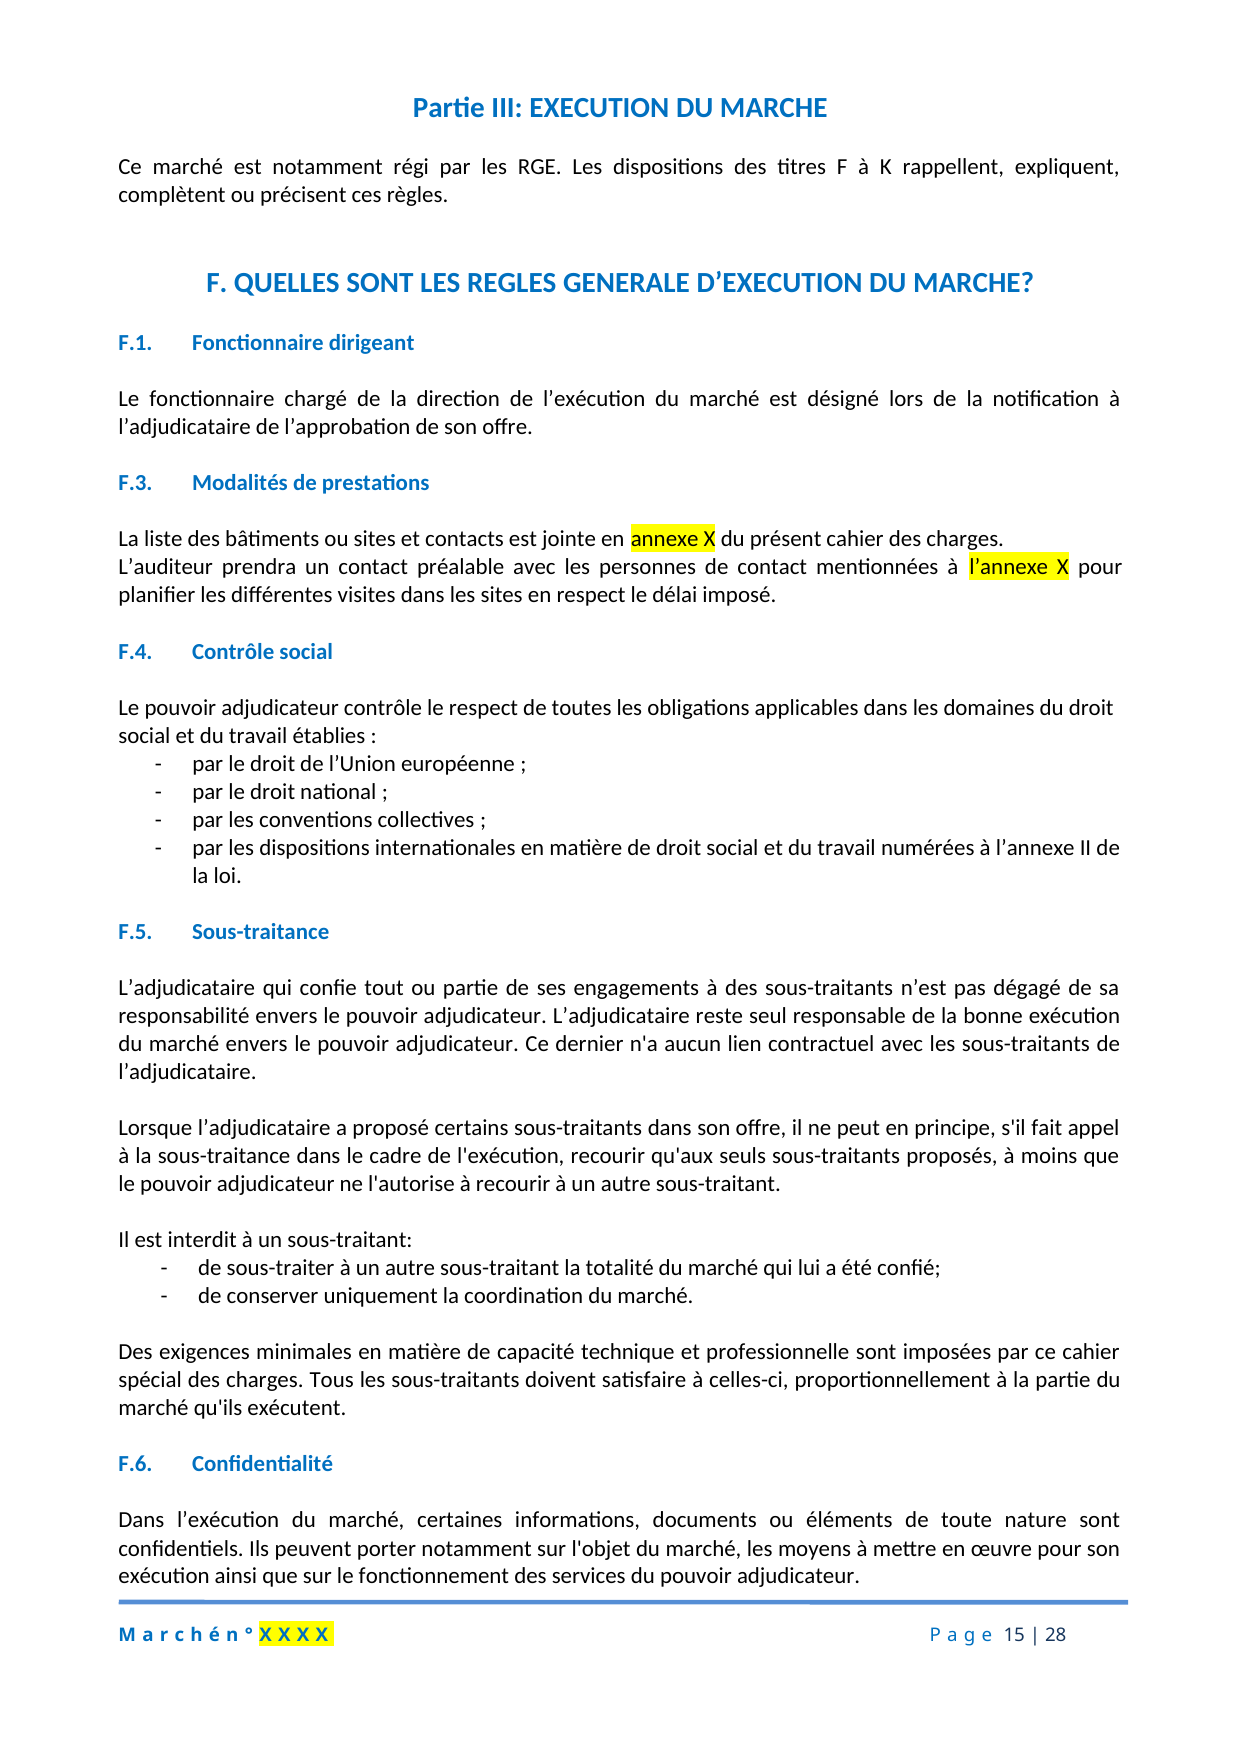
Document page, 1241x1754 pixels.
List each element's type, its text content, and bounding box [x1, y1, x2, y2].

text Le pouvoir adjudicateur contrôle le respect de toutes les obligations applicables dans les domaines du droit social et du travail établies : [118, 693, 1122, 749]
list par le droit de l’Union européenne ; [154, 749, 1122, 777]
text F.4. Contrôle social [118, 637, 1122, 665]
text Des exigences minimales en matière de capacité technique et professionnelle sont imposées par ce cahier spécial des charges. Tous les sous-traitants doivent satisfaire à celles-ci, proportionnellement à la partie du marché qu'ils exécutent. [118, 1337, 1122, 1422]
text La liste des bâtiments ou sites et contacts est jointe en annexe X du présent cahier des charges. [118, 524, 631, 552]
text La liste des bâtiments ou sites et contacts est jointe en annexe X du présent cahier des charges. [715, 524, 1122, 552]
text Dans l’exécution du marché, certaines informations, documents ou éléments de toute nature sont confidentiels. Ils peuvent porter notamment sur l'objet du marché, les moyens à mettre en œuvre pour son exécution ainsi que sur le fonctionnement des services du pouvoir adjudicateur. [118, 1506, 1122, 1590]
text Ce marché est notamment régi par les RGE. Les dispositions des titres F à K rappellent, expliquent, complètent ou précisent ces règles. [118, 152, 1122, 208]
text Partie III: EXECUTION DU MARCHE [118, 89, 1122, 124]
text Lorsque l’adjudicataire a proposé certains sous-traitants dans son offre, il ne peut en principe, s'il fait appel à la sous-traitance dans le cadre de l'exécution, recourir qu'aux seuls sous-traitants proposés, à moins que le pouvoir adjudicateur ne l'autorise à recourir à un autre sous-traitant. [118, 1113, 1122, 1197]
text L’auditeur prendra un contact préalable avec les personnes de contact mentionnées à l’annexe X pour planifier les différentes visites dans les sites en respect le délai imposé. [118, 552, 1122, 608]
text F.3. Modalités de prestations [118, 468, 1122, 496]
text Le fonctionnaire chargé de la direction de l’exécution du marché est désigné lors de la notification à l’adjudicataire de l’approbation de son offre. [118, 384, 1122, 440]
text F.1. Fonctionnaire dirigeant [118, 328, 1122, 356]
list de conserver uniquement la coordination du marché. [160, 1281, 1122, 1309]
list par les dispositions internationales en matière de droit social et du travail numérées à l’annexe II de la loi. [154, 833, 1122, 889]
text L’adjudicataire qui confie tout ou partie de ses engagements à des sous-traitants n’est pas dégagé de sa responsabilité envers le pouvoir adjudicateur. L’adjudicataire reste seul responsable de la bonne exécution du marché envers le pouvoir adjudicateur. Ce dernier n'a aucun lien contractuel avec les sous-traitants de l’adjudicataire. [118, 973, 1122, 1085]
list par les conventions collectives ; [154, 805, 1122, 833]
list par le droit national ; [154, 777, 1122, 805]
text F.6. Confidentialité [118, 1449, 1122, 1478]
list de sous-traiter à un autre sous-traitant la totalité du marché qui lui a été confié; [160, 1253, 1122, 1281]
text Il est interdit à un sous-traitant: [118, 1225, 1122, 1253]
text F.5. Sous-traitance [118, 917, 1122, 945]
text F. QUELLES SONT LES REGLES GENERALE D’EXECUTION DU MARCHE? [118, 264, 1122, 300]
